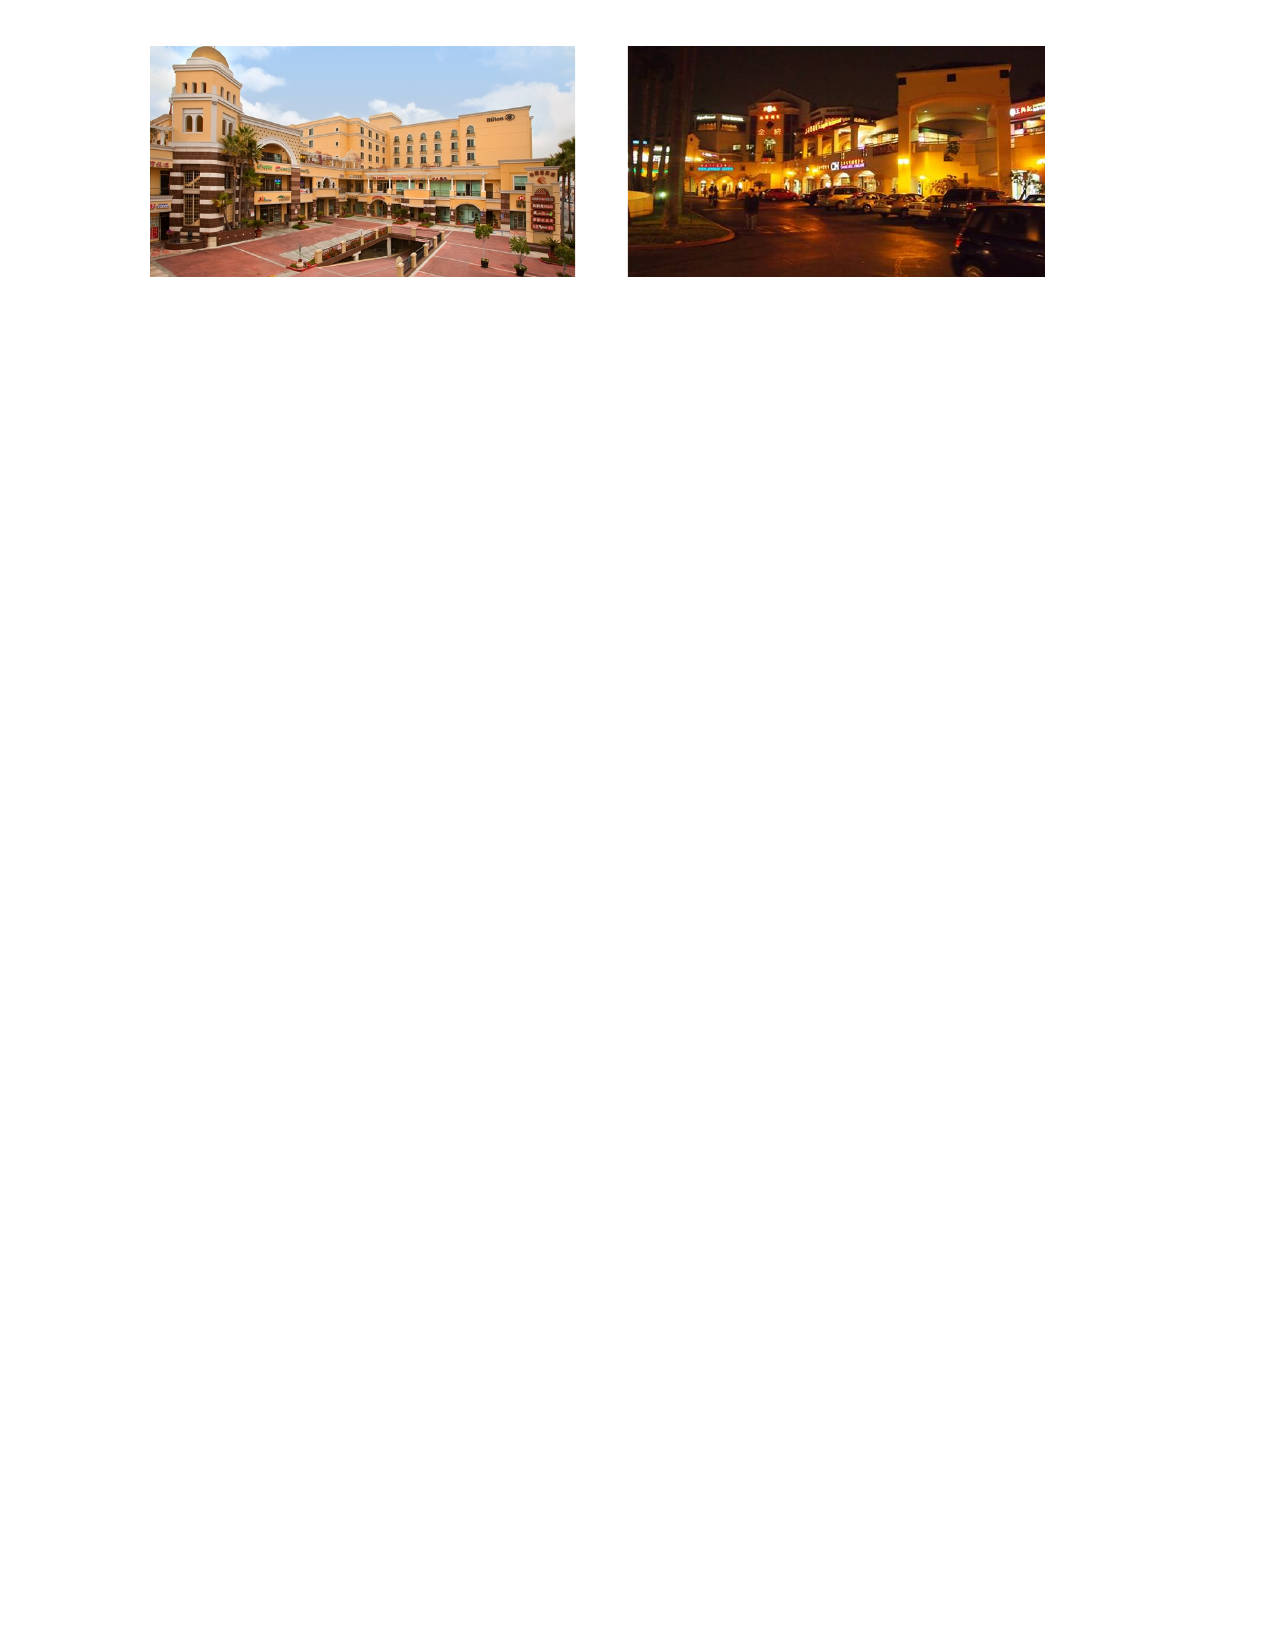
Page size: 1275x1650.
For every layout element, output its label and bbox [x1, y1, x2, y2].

picture [150, 46, 575, 277]
picture [627, 46, 1045, 277]
